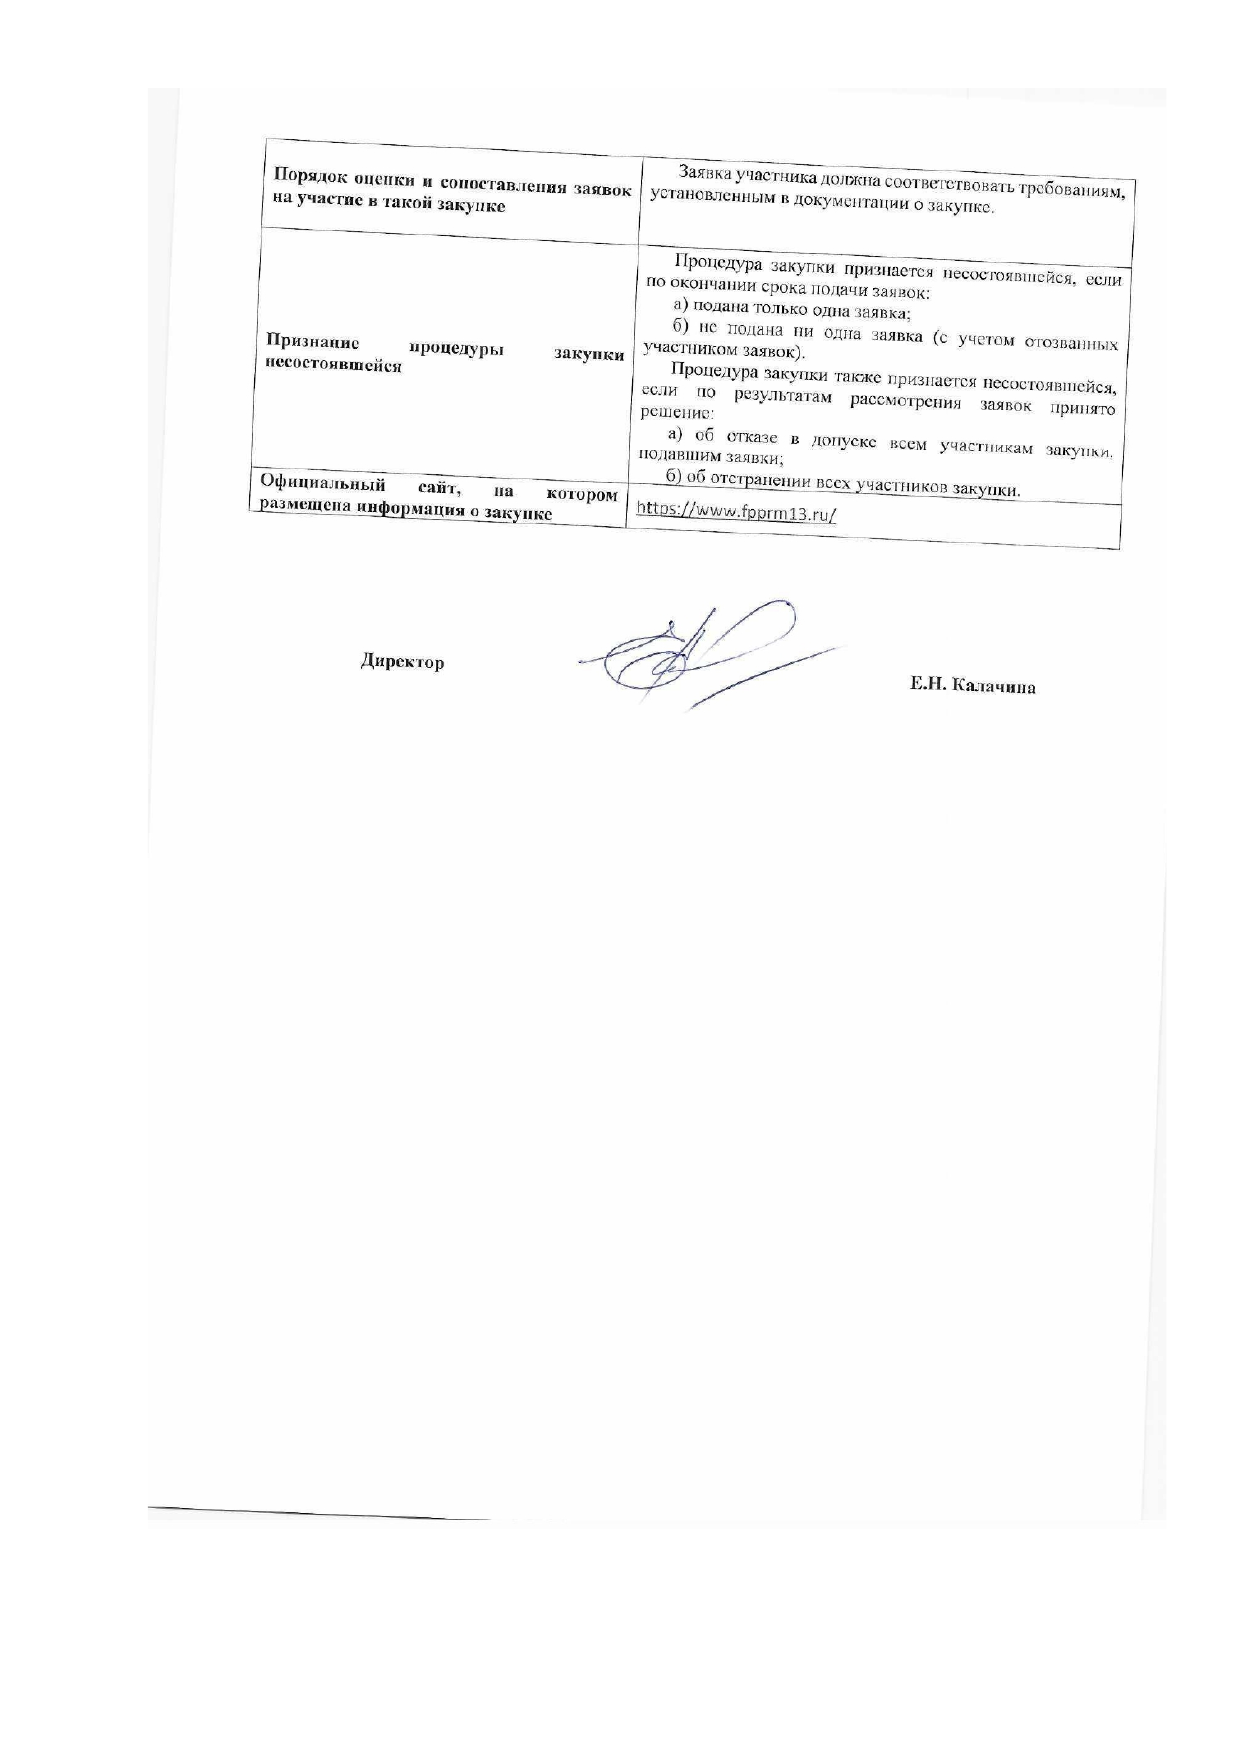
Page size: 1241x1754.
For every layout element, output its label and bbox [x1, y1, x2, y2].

picture [147, 88, 1167, 1529]
